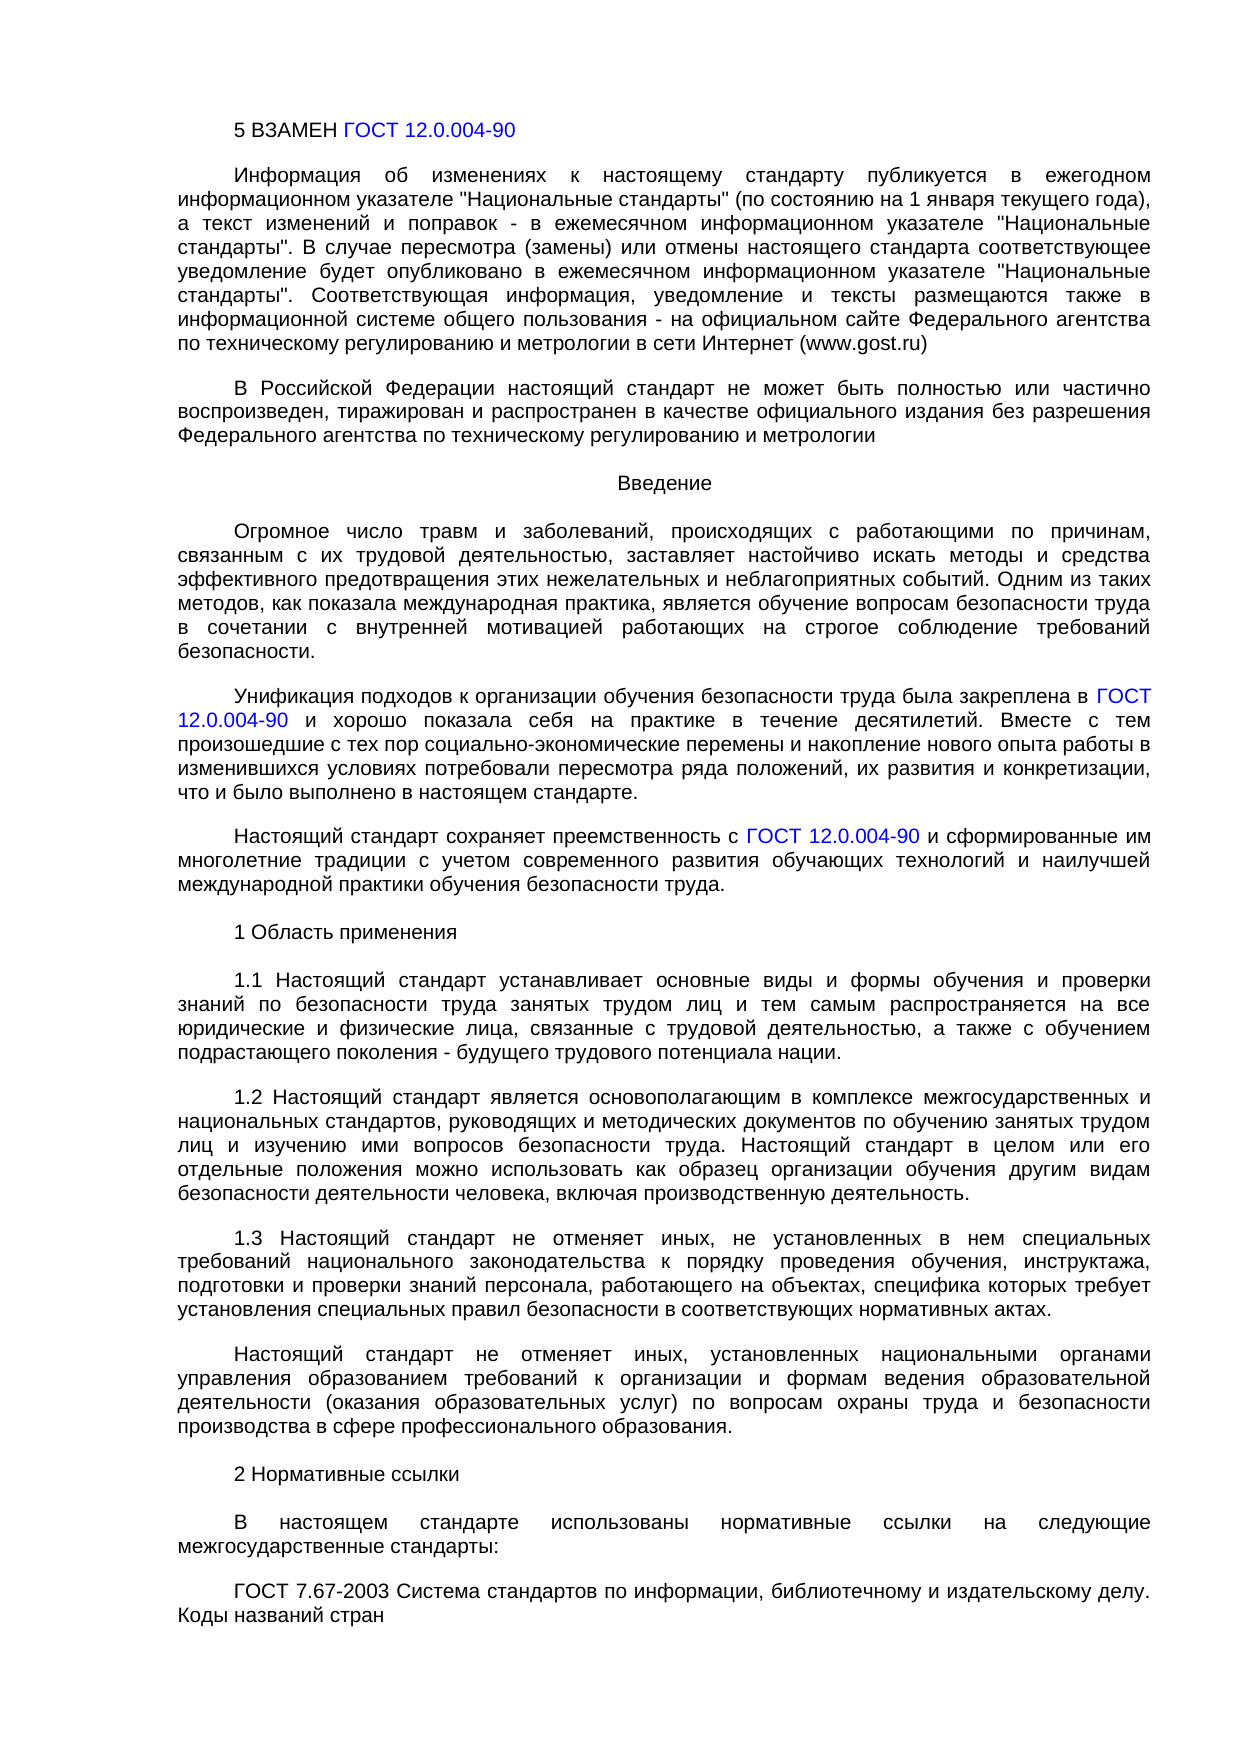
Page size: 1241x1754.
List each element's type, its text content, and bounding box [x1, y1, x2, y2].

text Огромное число травм и заболеваний, происходящих с работающими по причинам, связанным с их трудовой деятельностью, заставляет настойчиво искать методы и средства эффективного предотвращения этих нежелательных и неблагоприятных событий. Одним из таких методов, как показала международная практика, является обучение вопросам безопасности труда в сочетании с внутренней мотивацией работающих на строгое соблюдение требований безопасности. [177, 519, 1152, 663]
text В Российской Федерации настоящий стандарт не может быть полностью или частично воспроизведен, тиражирован и распространен в качестве официального издания без разрешения Федерального агентства по техническому регулированию и метрологии [177, 375, 1152, 447]
text 1.1 Настоящий стандарт устанавливает основные виды и формы обучения и проверки знаний по безопасности труда занятых трудом лиц и тем самым распространяется на все юридические и физические лица, связанные с трудовой деятельностью, а также с обучением подрастающего поколения - будущего трудового потенциала нации. [177, 968, 1152, 1064]
text 1 Область применения [177, 920, 1152, 944]
text Введение [177, 471, 1152, 495]
text Информация об изменениях к настоящему стандарту публикуется в ежегодном информационном указателе "Национальные стандарты" (по состоянию на 1 января текущего года), а текст изменений и поправок - в ежемесячном информационном указателе "Национальные стандарты". В случае пересмотра (замены) или отмены настоящего стандарта соответствующее уведомление будет опубликовано в ежемесячном информационном указателе "Национальные стандарты". Соответствующая информация, уведомление и тексты размещаются также в информационной системе общего пользования - на официальном сайте Федерального агентства по техническому регулированию и метрологии в сети Интернет (www.gost.ru) [177, 163, 1152, 354]
text Настоящий стандарт не отменяет иных, установленных национальными органами управления образованием требований к организации и формам ведения образовательной деятельности (оказания образовательных услуг) по вопросам охраны труда и безопасности производства в сфере профессионального образования. [177, 1342, 1152, 1438]
text В настоящем стандарте использованы нормативные ссылки на следующие межгосударственные стандарты: [177, 1510, 1152, 1558]
text 1.3 Настоящий стандарт не отменяет иных, не установленных в нем специальных требований национального законодательства к порядку проведения обучения, инструктажа, подготовки и проверки знаний персонала, работающего на объектах, специфика которых требует установления специальных правил безопасности в соответствующих нормативных актах. [177, 1225, 1152, 1321]
text ГОСТ 7.67-2003 Система стандартов по информации, библиотечному и издательскому делу. Коды названий стран [177, 1578, 1152, 1626]
text 5 ВЗАМЕН ГОСТ 12.0.004-90 [177, 118, 1152, 142]
text 1.2 Настоящий стандарт является основополагающим в комплексе межгосударственных и национальных стандартов, руководящих и методических документов по обучению занятых трудом лиц и изучению ими вопросов безопасности труда. Настоящий стандарт в целом или его отдельные положения можно использовать как образец организации обучения другим видам безопасности деятельности человека, включая производственную деятельность. [177, 1085, 1152, 1204]
text 2 Нормативные ссылки [177, 1462, 1152, 1486]
text Настоящий стандарт сохраняет преемственность с ГОСТ 12.0.004-90 и сформированные им многолетние традиции с учетом современного развития обучающих технологий и наилучшей международной практики обучения безопасности труда. [177, 824, 1152, 896]
text Унификация подходов к организации обучения безопасности труда была закреплена в ГОСТ 12.0.004-90 и хорошо показала себя на практике в течение десятилетий. Вместе с тем произошедшие с тех пор социально-экономические перемены и накопление нового опыта работы в изменившихся условиях потребовали пересмотра ряда положений, их развития и конкретизации, что и было выполнено в настоящем стандарте. [177, 684, 1152, 803]
